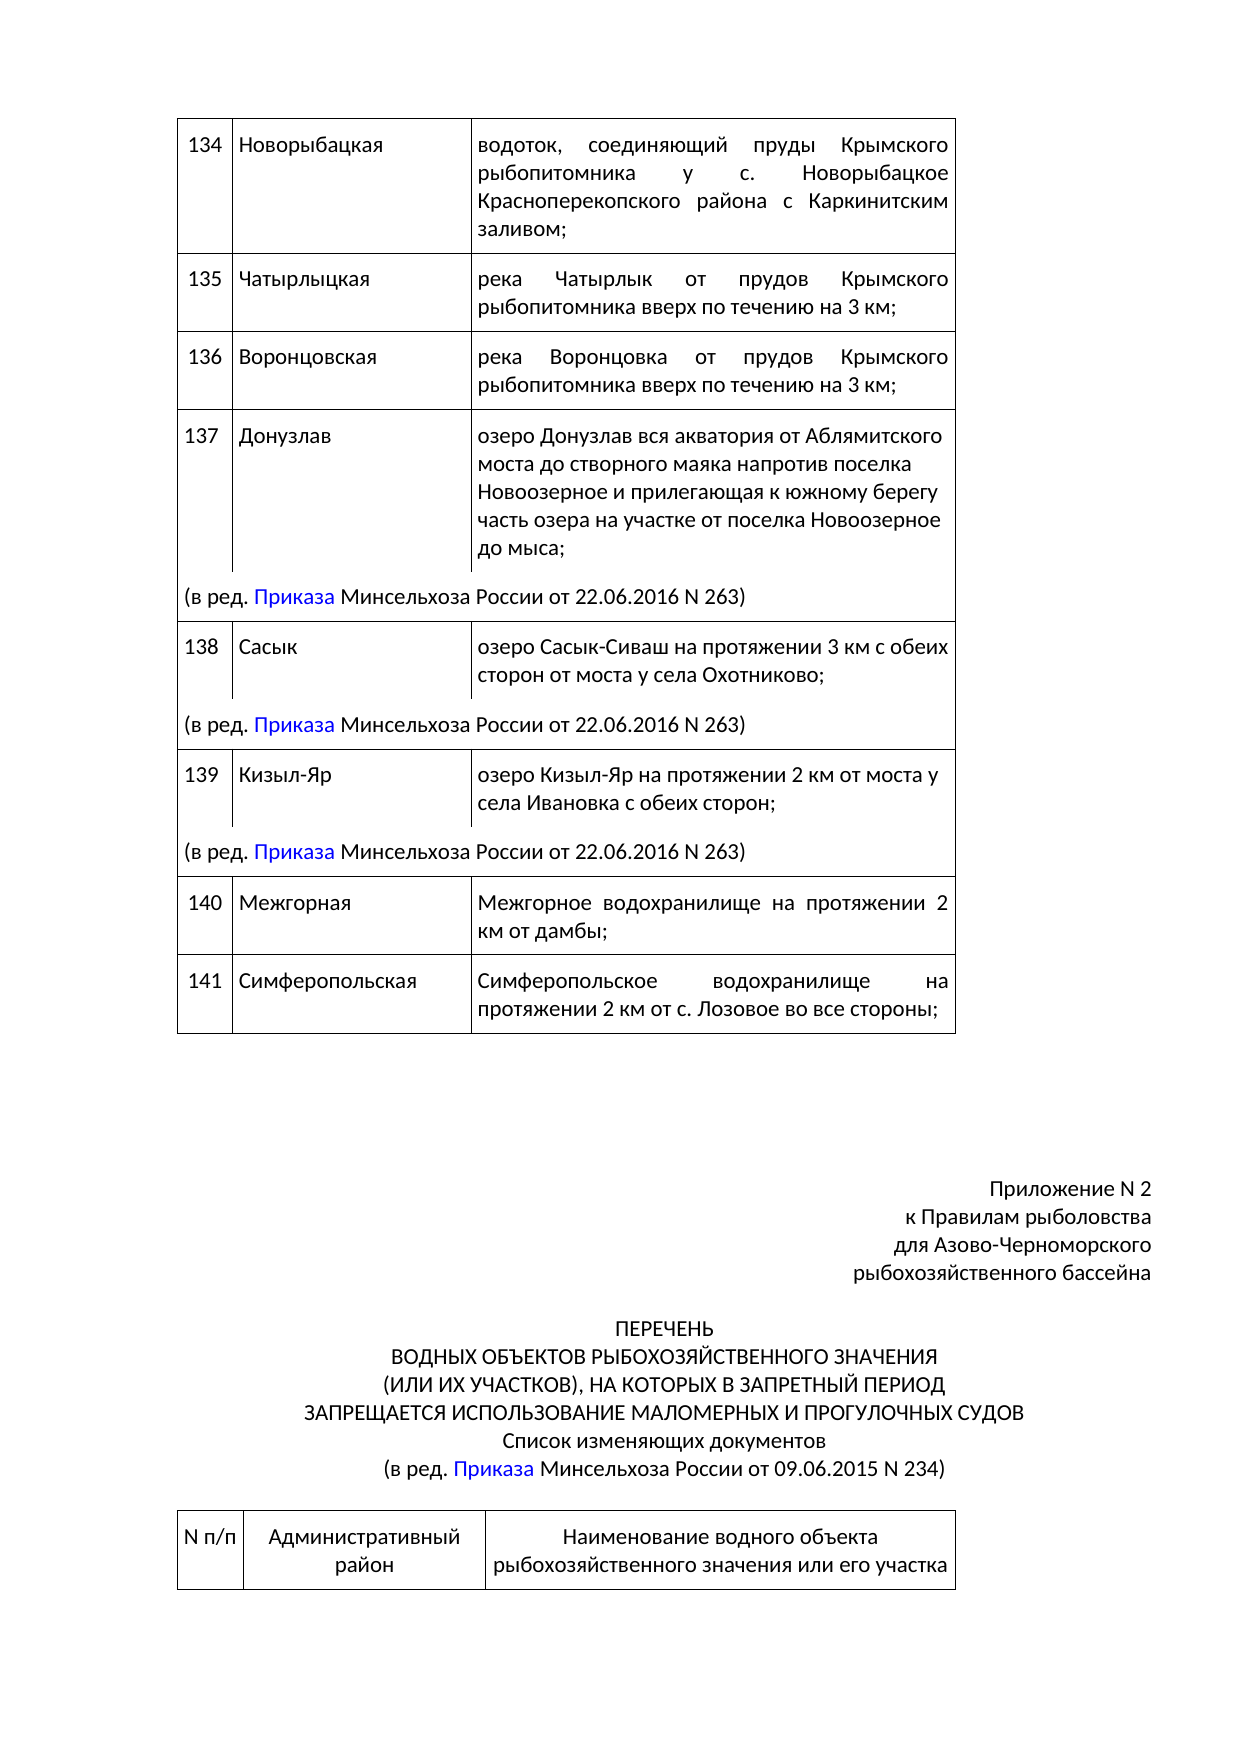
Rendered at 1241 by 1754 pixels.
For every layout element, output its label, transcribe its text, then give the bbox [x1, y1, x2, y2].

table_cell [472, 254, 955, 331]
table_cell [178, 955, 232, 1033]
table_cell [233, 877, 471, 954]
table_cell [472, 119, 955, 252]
text рыбохозяйственного бассейна [177, 1258, 1152, 1286]
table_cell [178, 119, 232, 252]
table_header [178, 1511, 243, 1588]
text (ИЛИ ИХ УЧАСТКОВ), НА КОТОРЫХ В ЗАПРЕТНЫЙ ПЕРИОД [177, 1370, 1152, 1398]
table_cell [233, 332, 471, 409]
text ЗАПРЕЩАЕТСЯ ИСПОЛЬЗОВАНИЕ МАЛОМЕРНЫХ И ПРОГУЛОЧНЫХ СУДОВ [177, 1398, 1152, 1426]
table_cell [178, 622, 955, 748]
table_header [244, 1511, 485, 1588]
text Список изменяющих документов [177, 1426, 1152, 1454]
text ПЕРЕЧЕНЬ [177, 1314, 1152, 1342]
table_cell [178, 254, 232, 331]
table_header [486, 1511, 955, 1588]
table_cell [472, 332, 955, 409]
text (в ред. Приказа Минсельхоза России от 09.06.2015 N 234) [177, 1454, 1152, 1482]
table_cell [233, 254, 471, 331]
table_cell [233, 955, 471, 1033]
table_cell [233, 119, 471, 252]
text для Азово-Черноморского [177, 1230, 1152, 1258]
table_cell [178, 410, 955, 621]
text ВОДНЫХ ОБЪЕКТОВ РЫБОХОЗЯЙСТВЕННОГО ЗНАЧЕНИЯ [177, 1342, 1152, 1370]
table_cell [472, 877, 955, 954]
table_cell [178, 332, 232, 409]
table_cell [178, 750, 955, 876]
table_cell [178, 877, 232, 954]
text Приложение N 2 [177, 1174, 1152, 1202]
text к Правилам рыболовства [177, 1202, 1152, 1230]
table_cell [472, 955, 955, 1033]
